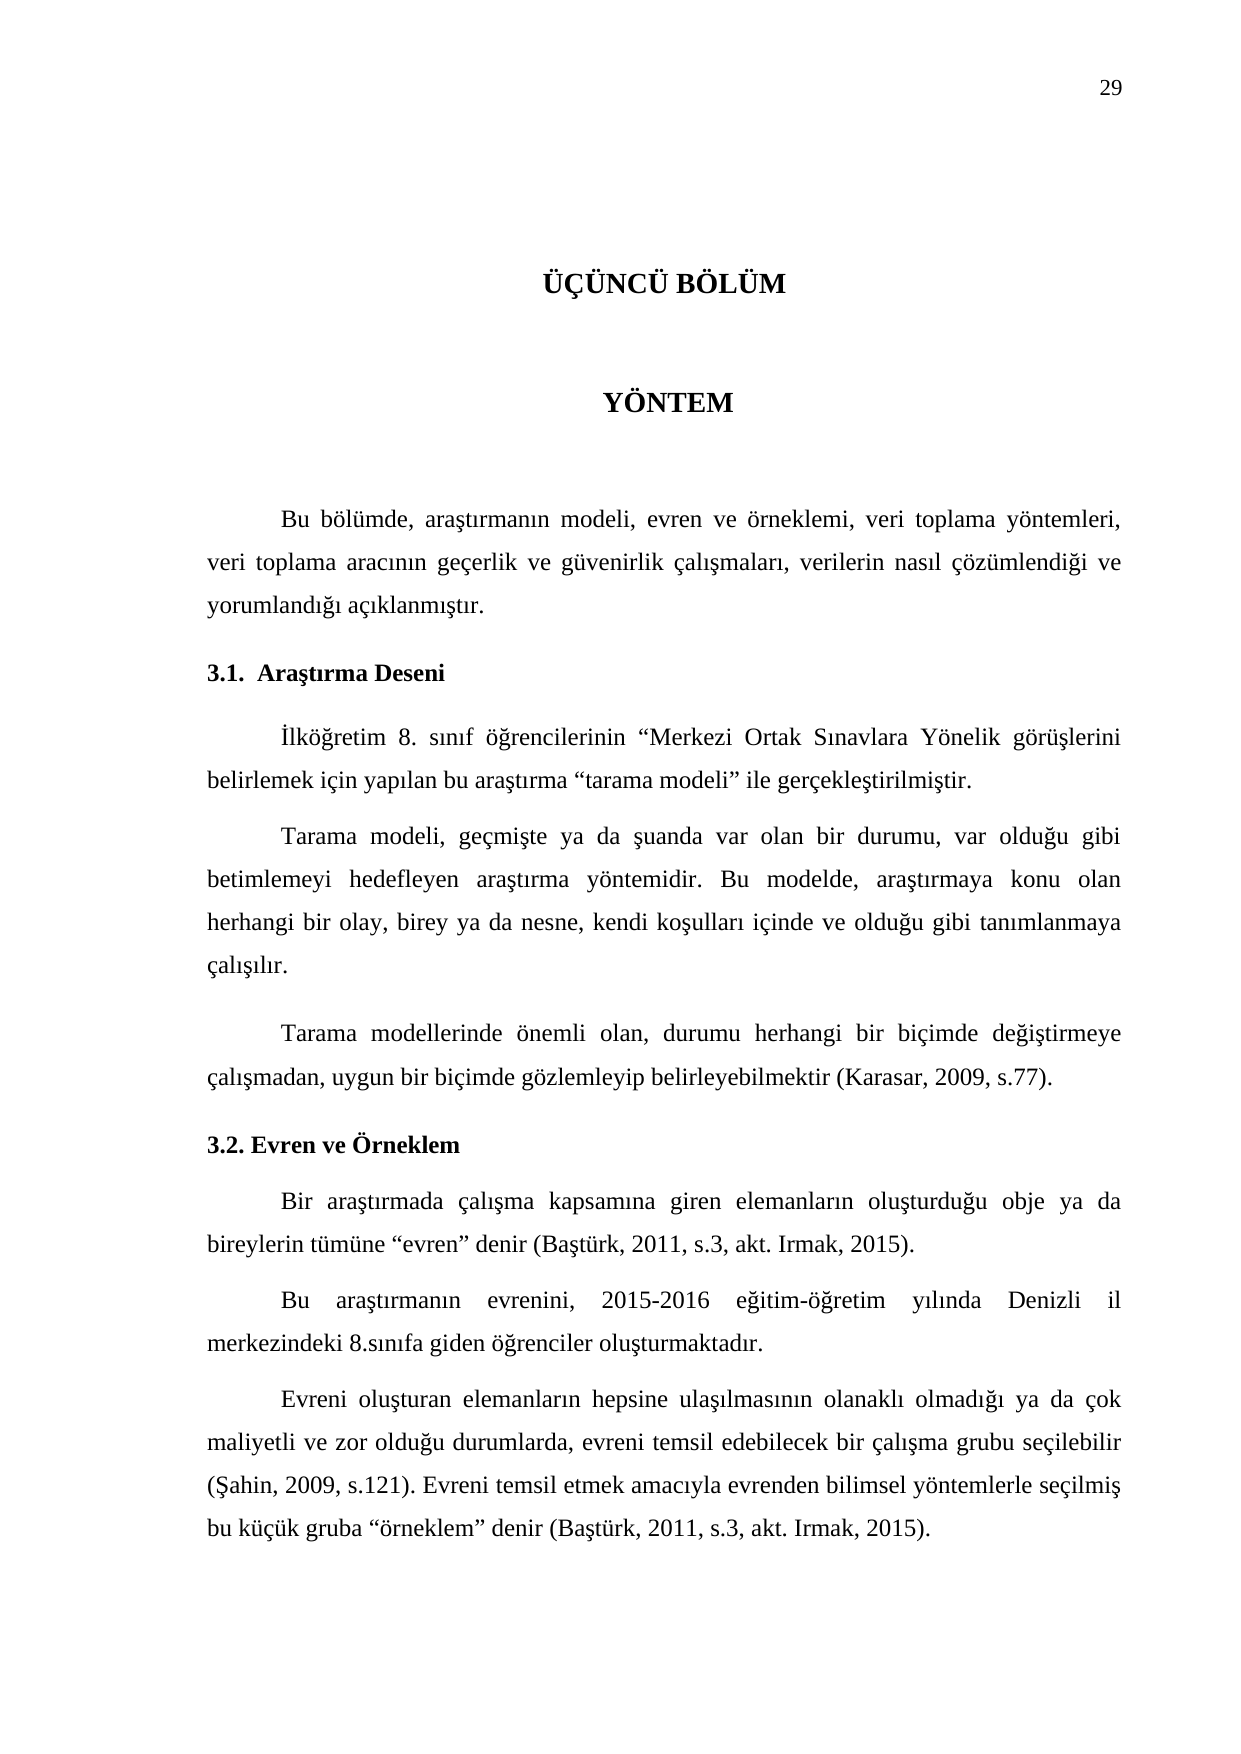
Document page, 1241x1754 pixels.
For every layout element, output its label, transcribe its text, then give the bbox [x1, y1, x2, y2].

text 3.2. Evren ve Örneklem [207, 1130, 1122, 1158]
text 3.1. Araştırma Deseni [207, 658, 1122, 687]
text Tarama modeli, geçmişte ya da şuanda var olan bir durumu, var olduğu gibi betimlemeyi hedefleyen araştırma yöntemidir. Bu modelde, araştırmaya konu olan herhangi bir olay, birey ya da nesne, kendi koşulları içinde ve olduğu gibi tanımlanmaya çalışılır. [207, 821, 1122, 979]
text İlköğretim 8. sınıf öğrencilerinin “Merkezi Ortak Sınavlara Yönelik görüşlerini belirlemek için yapılan bu araştırma “tarama modeli” ile gerçekleştirilmiştir. [207, 722, 1122, 794]
text Tarama modellerinde önemli olan, durumu herhangi bir biçimde değiştirmeye çalışmadan, uygun bir biçimde gözlemleyip belirleyebilmektir (Karasar, 2009, s.77). [207, 1018, 1122, 1090]
text ÜÇÜNCÜ BÖLÜM [207, 266, 1122, 300]
text Bu bölümde, araştırmanın modeli, evren ve örneklemi, veri toplama yöntemleri, veri toplama aracının geçerlik ve güvenirlik çalışmaları, verilerin nasıl çözümlendiği ve yorumlandığı açıklanmıştır. [207, 504, 1122, 619]
text YÖNTEM [207, 385, 1122, 419]
text Bir araştırmada çalışma kapsamına giren elemanların oluşturduğu obje ya da bireylerin tümüne “evren” denir (Baştürk, 2011, s.3, akt. Irmak, 2015). [207, 1186, 1122, 1258]
text Evreni oluşturan elemanların hepsine ulaşılmasının olanaklı olmadığı ya da çok maliyetli ve zor olduğu durumlarda, evreni temsil edebilecek bir çalışma grubu seçilebilir (Şahin, 2009, s.121). Evreni temsil etmek amacıyla evrenden bilimsel yöntemlerle seçilmiş bu küçük gruba “örneklem” denir (Baştürk, 2011, s.3, akt. Irmak, 2015). [207, 1384, 1122, 1542]
text Bu araştırmanın evrenini, 2015-2016 eğitim-öğretim yılında Denizli il merkezindeki 8.sınıfa giden öğrenciler oluşturmaktadır. [207, 1285, 1122, 1357]
